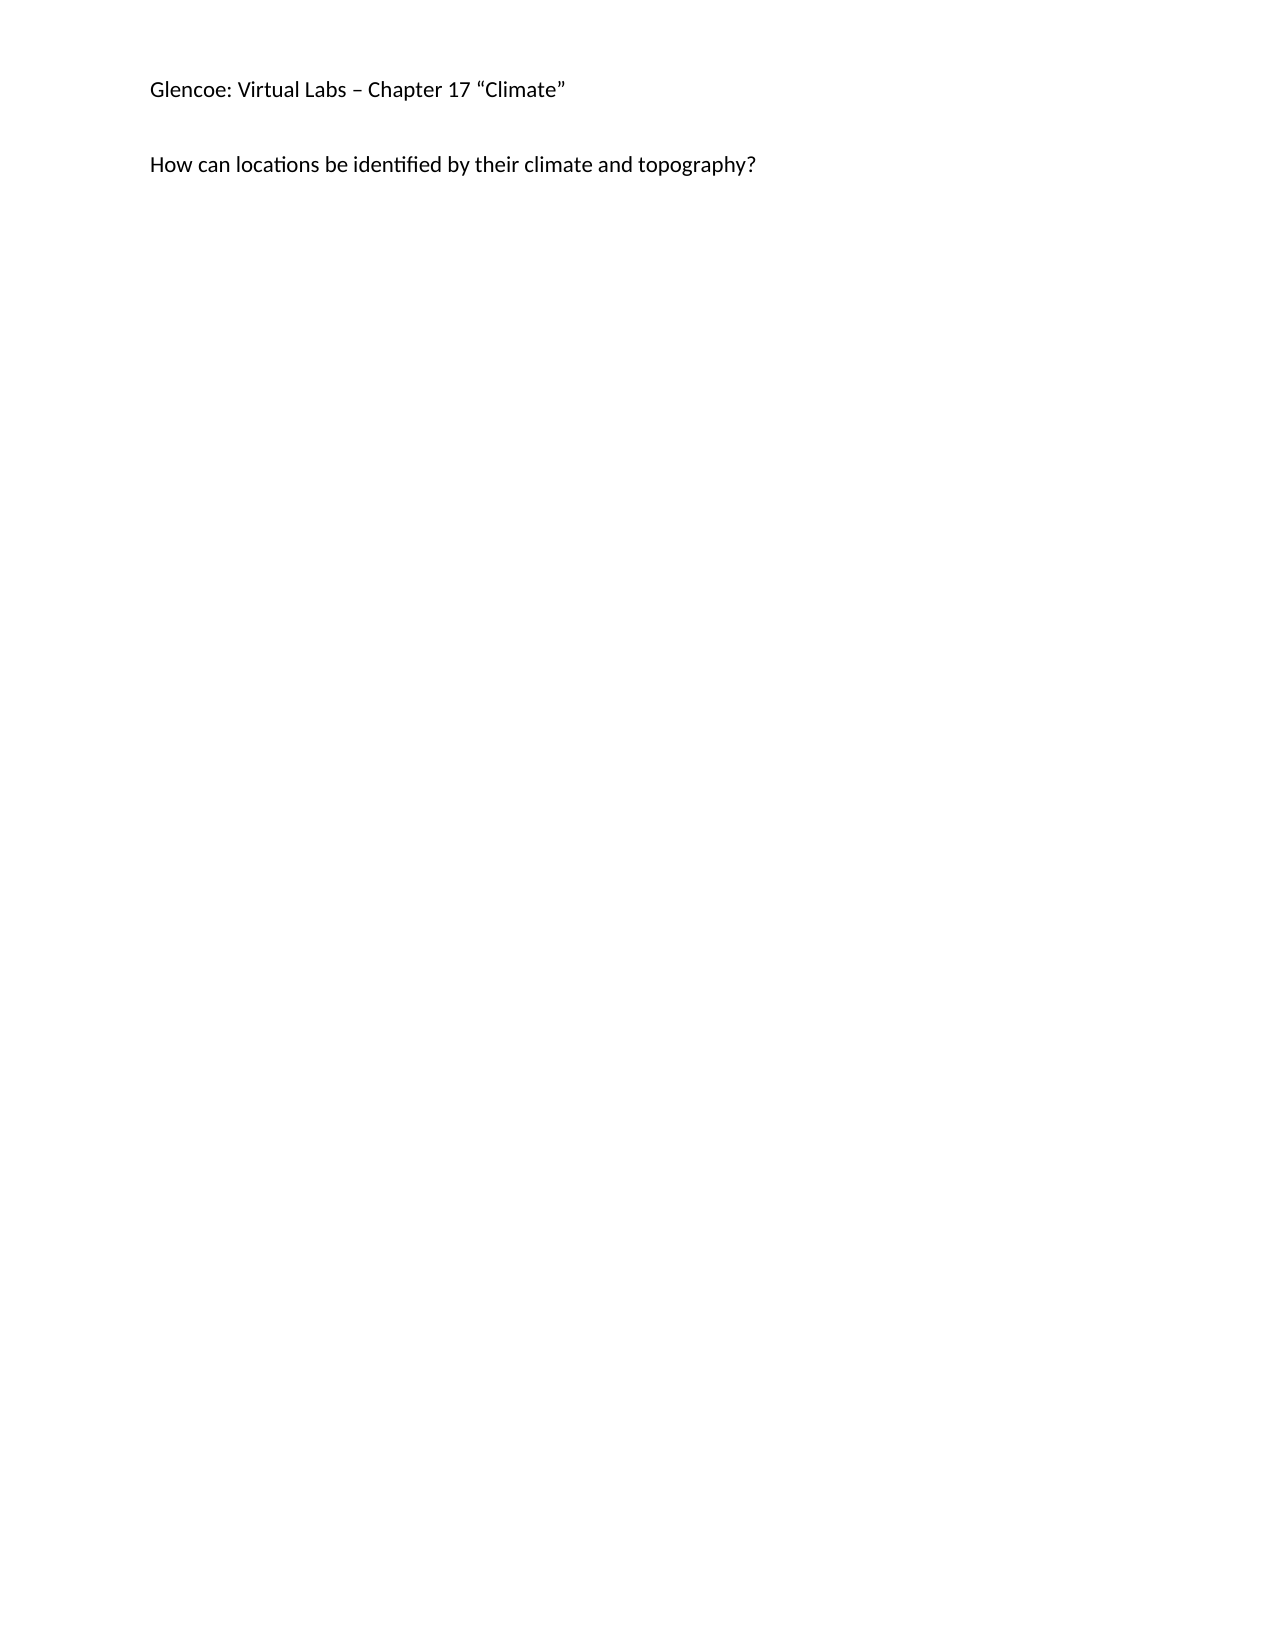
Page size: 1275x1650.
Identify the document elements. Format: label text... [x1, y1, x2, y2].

text How can locations be identified by their climate and topography? [150, 150, 1125, 178]
